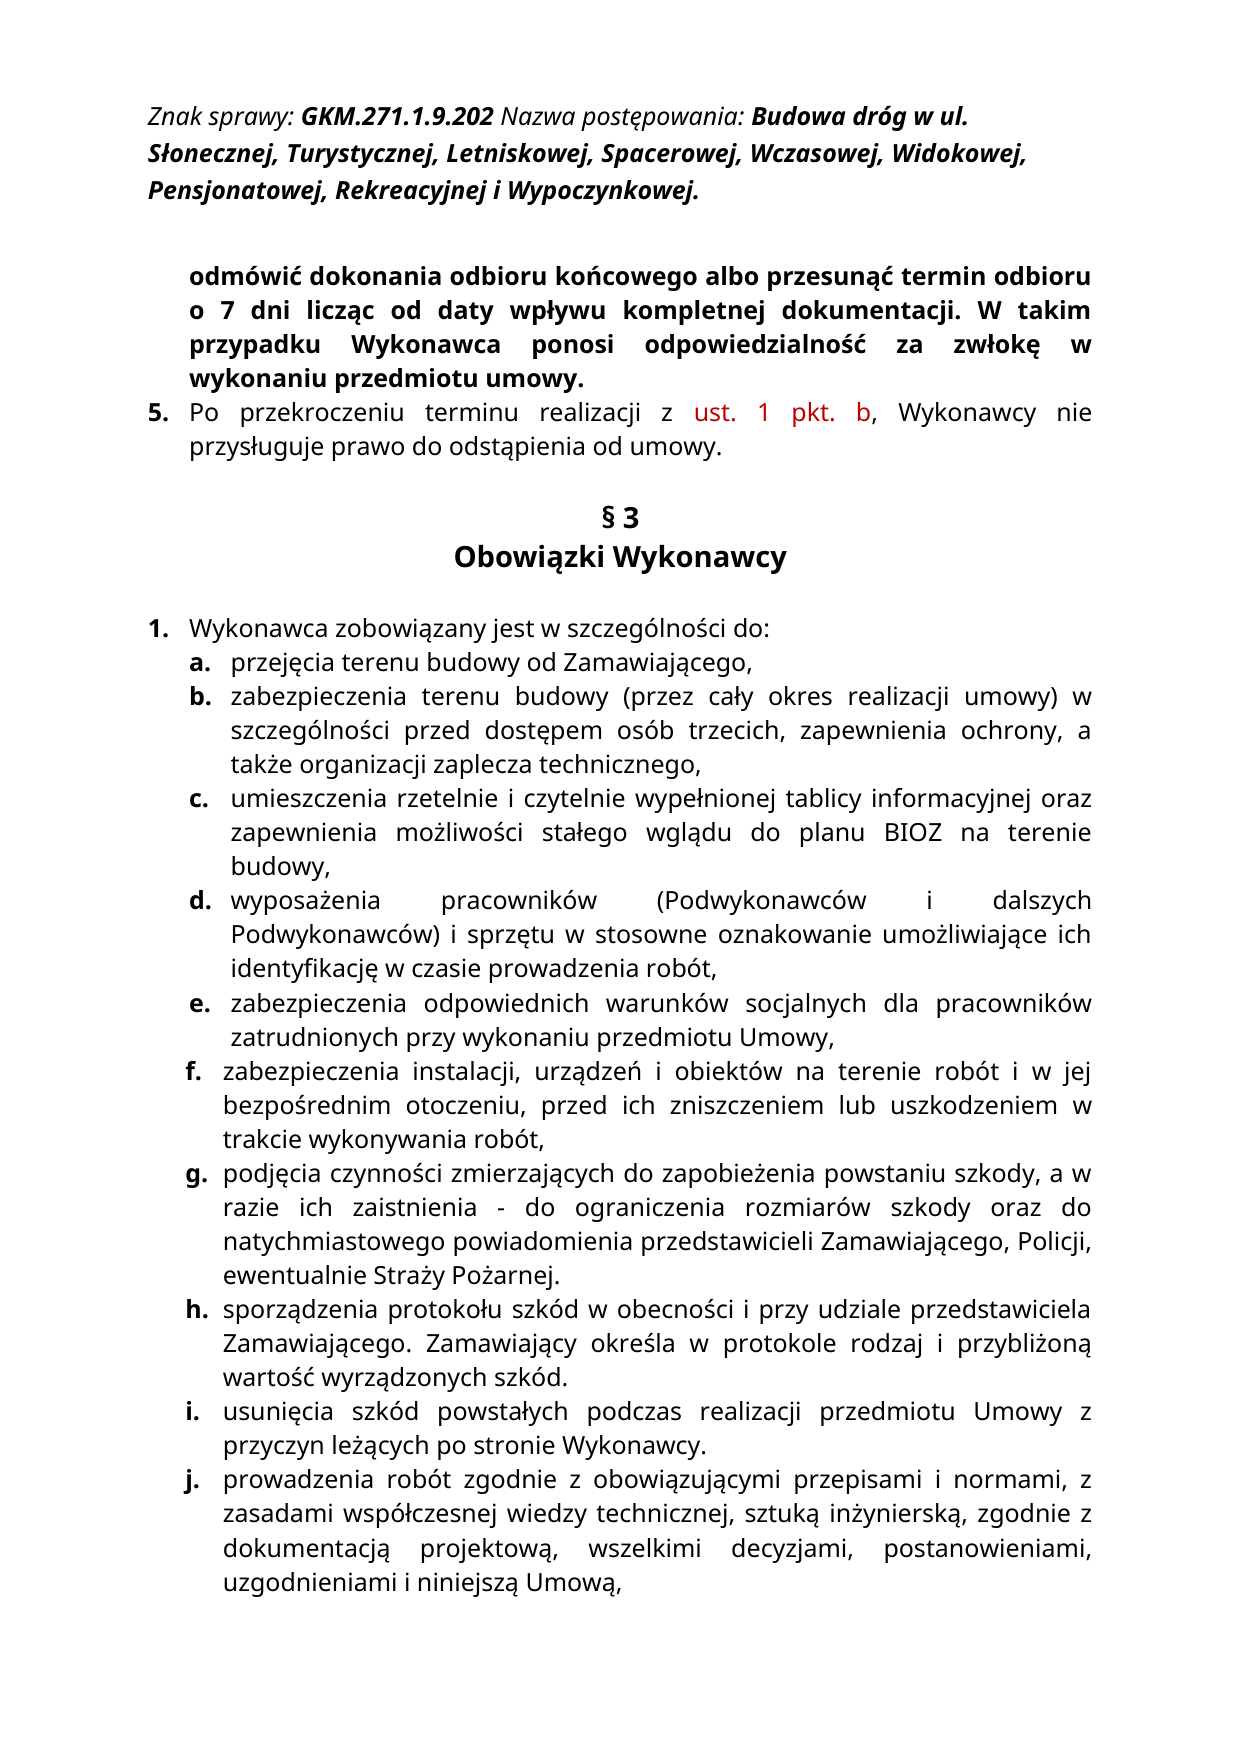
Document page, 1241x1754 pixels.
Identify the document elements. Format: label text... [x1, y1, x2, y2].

list Wykonawca zobowiązany jest w szczególności do: [148, 611, 1093, 644]
list przejęcia terenu budowy od Zamawiającego, [189, 644, 1093, 679]
list zabezpieczenia terenu budowy (przez cały okres realizacji umowy) w szczególności przed dostępem osób trzecich, zapewnienia ochrony, a także organizacji zaplecza technicznego, [189, 679, 1093, 781]
list podjęcia czynności zmierzających do zapobieżenia powstaniu szkody, a w razie ich zaistnienia - do ograniczenia rozmiarów szkody oraz do natychmiastowego powiadomienia przedstawicieli Zamawiającego, Policji, ewentualnie Straży Pożarnej. [185, 1156, 1093, 1292]
list zabezpieczenia instalacji, urządzeń i obiektów na terenie robót i w jej bezpośrednim otoczeniu, przed ich zniszczeniem lub uszkodzeniem w trakcie wykonywania robót, [185, 1053, 1093, 1156]
list Po przekroczeniu terminu realizacji z ust. 1 pkt. b, Wykonawcy nie przysługuje prawo do odstąpienia od umowy. [148, 395, 1093, 463]
text Obowiązki Wykonawcy [148, 537, 1093, 576]
list umieszczenia rzetelnie i czytelnie wypełnionej tablicy informacyjnej oraz zapewnienia możliwości stałego wglądu do planu BIOZ na terenie budowy, [189, 781, 1093, 883]
list usunięcia szkód powstałych podczas realizacji przedmiotu Umowy z przyczyn leżących po stronie Wykonawcy. [185, 1394, 1093, 1462]
text § 3 [148, 497, 1093, 537]
list prowadzenia robót zgodnie z obowiązującymi przepisami i normami, z zasadami współczesnej wiedzy technicznej, sztuką inżynierską, zgodnie z dokumentacją projektową, wszelkimi decyzjami, postanowieniami, uzgodnieniami i niniejszą Umową, [185, 1462, 1093, 1598]
list sporządzenia protokołu szkód w obecności i przy udziale przedstawiciela Zamawiającego. Zamawiający określa w protokole rodzaj i przybliżoną wartość wyrządzonych szkód. [185, 1292, 1093, 1394]
list wyposażenia pracowników (Podwykonawców i dalszych Podwykonawców) i sprzętu w stosowne oznakowanie umożliwiające ich identyfikację w czasie prowadzenia robót, [189, 883, 1093, 985]
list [148, 259, 1093, 395]
list zabezpieczenia odpowiednich warunków socjalnych dla pracowników zatrudnionych przy wykonaniu przedmiotu Umowy, [189, 985, 1093, 1053]
